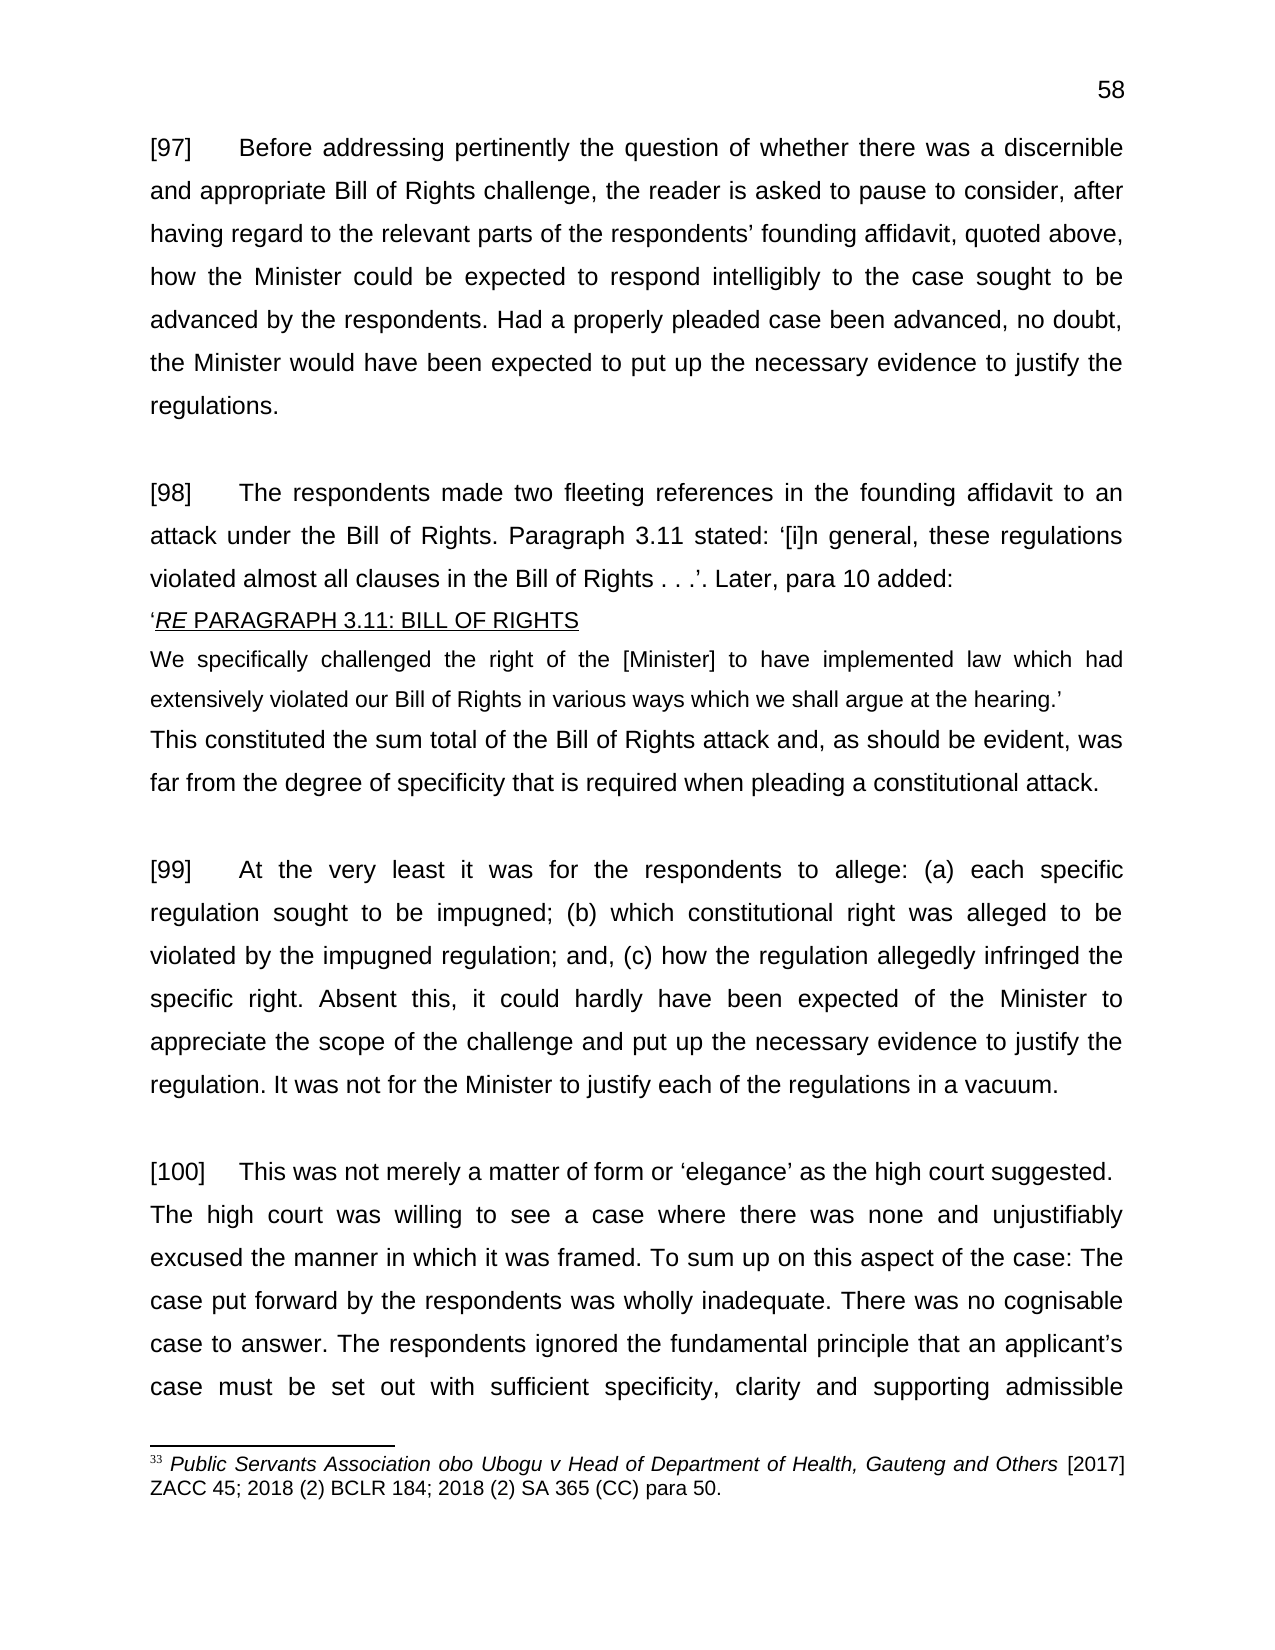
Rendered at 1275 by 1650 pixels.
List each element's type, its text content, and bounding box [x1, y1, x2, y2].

text We specifically challenged the right of the [Minister] to have implemented law which had extensively violated our Bill of Rights in various ways which we shall argue at the hearing.’ [150, 646, 1125, 712]
text [97] Before addressing pertinently the question of whether there was a discernible and appropriate Bill of Rights challenge, the reader is asked to pause to consider, after having regard to the relevant parts of the respondents’ founding affidavit, quoted above, how the Minister could be expected to respond intelligibly to the case sought to be advanced by the respondents. Had a properly pleaded case been advanced, no doubt, the Minister would have been expected to put up the necessary evidence to justify the regulations. [150, 132, 1125, 420]
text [150, 1200, 1125, 1401]
text This constituted the sum total of the Bill of Rights attack and, as should be evident, was far from the degree of specificity that is required when pleading a constitutional attack. [150, 725, 1125, 797]
text [98] The respondents made two fleeting references in the founding affidavit to an attack under the Bill of Rights. Paragraph 3.11 stated: ‘[i]n general, these regulations violated almost all clauses in the Bill of Rights . . .’. Later, para 10 added: [150, 477, 1125, 592]
text [100] This was not merely a matter of form or ‘elegance’ as the high court suggested. [150, 1157, 1125, 1185]
text [99] At the very least it was for the respondents to allege: (a) each specific regulation sought to be impugned; (b) which constitutional right was alleged to be violated by the impugned regulation; and, (c) how the regulation allegedly infringed the specific right. Absent this, it could hardly have been expected of the Minister to appreciate the scope of the challenge and put up the necessary evidence to justify the regulation. It was not for the Minister to justify each of the regulations in a vacuum. [150, 855, 1125, 1099]
text ‘RE PARAGRAPH 3.11: BILL OF RIGHTS [150, 607, 1125, 633]
